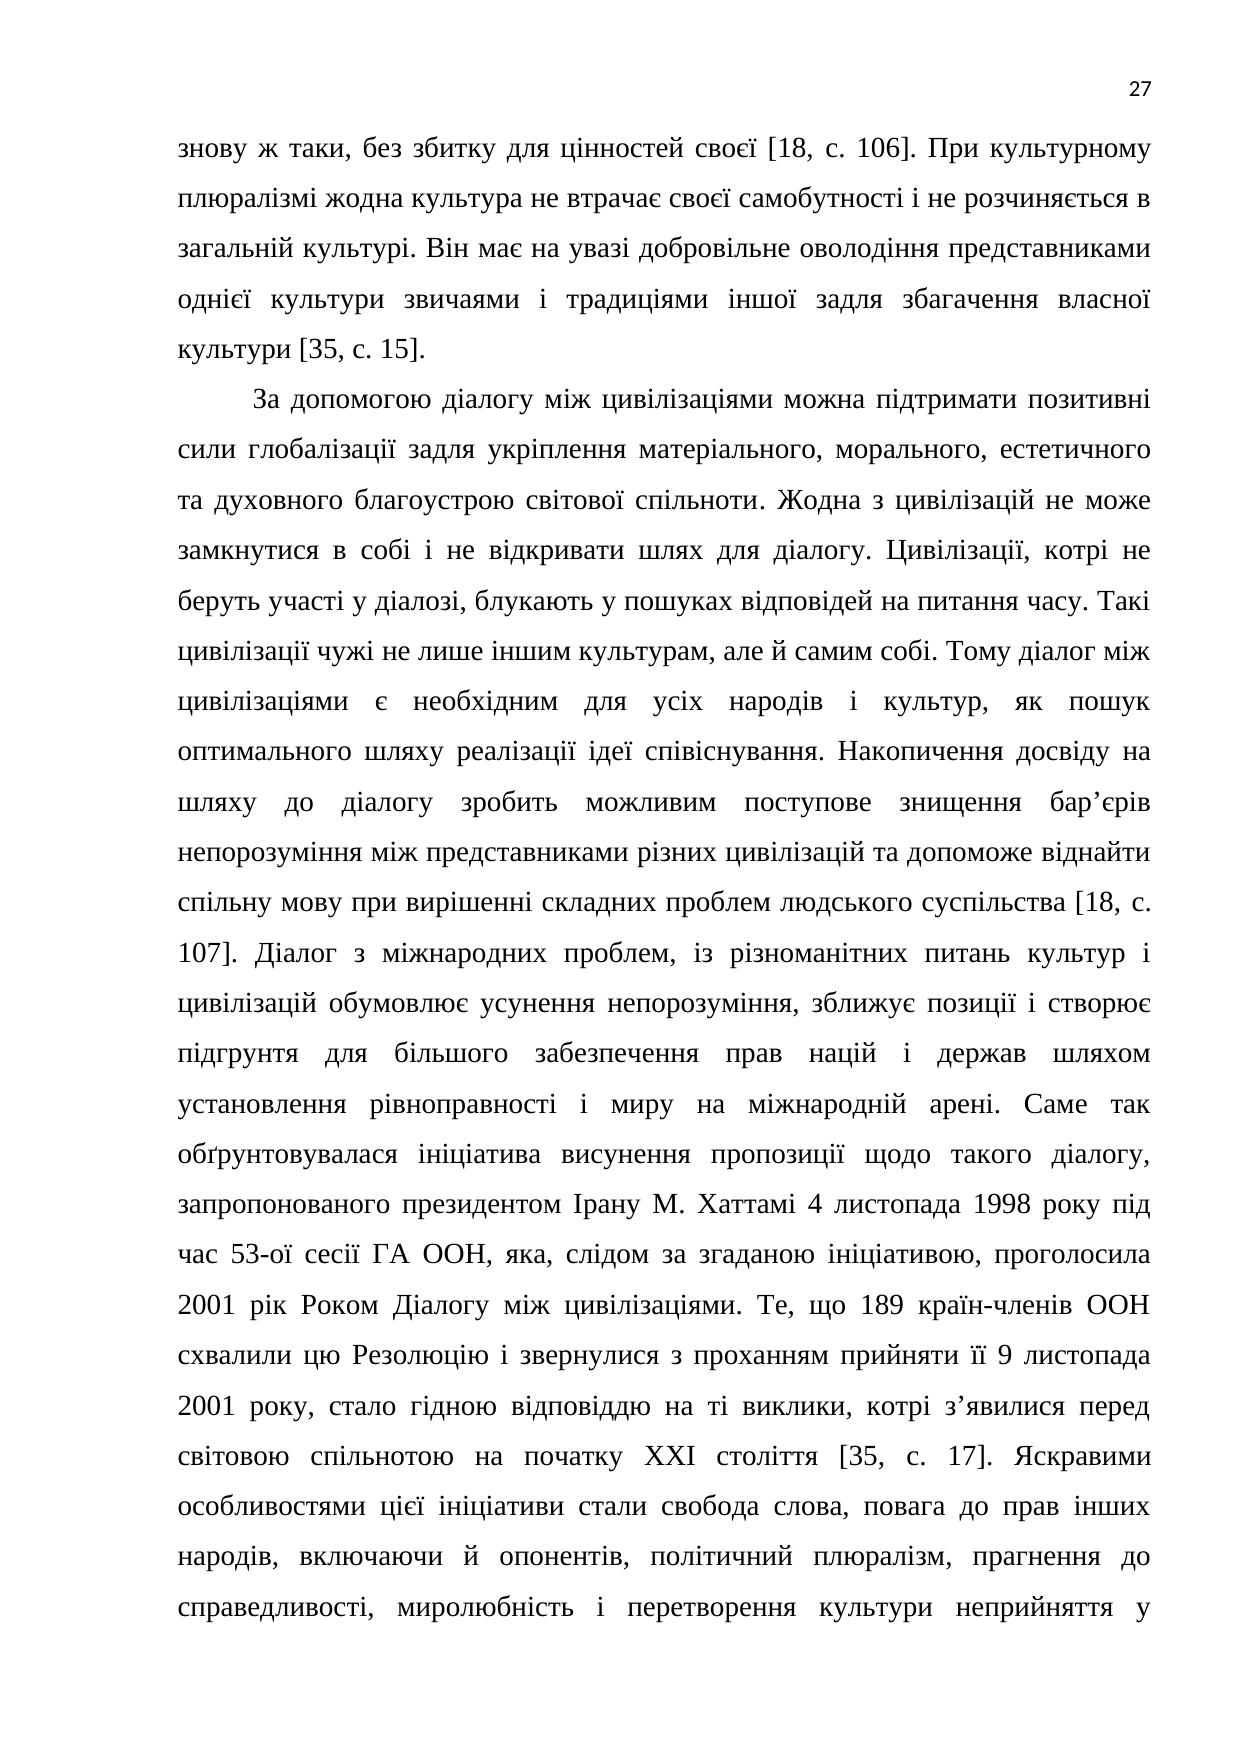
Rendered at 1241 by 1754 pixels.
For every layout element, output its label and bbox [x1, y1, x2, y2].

text [177, 381, 1152, 1622]
text [177, 130, 1152, 364]
